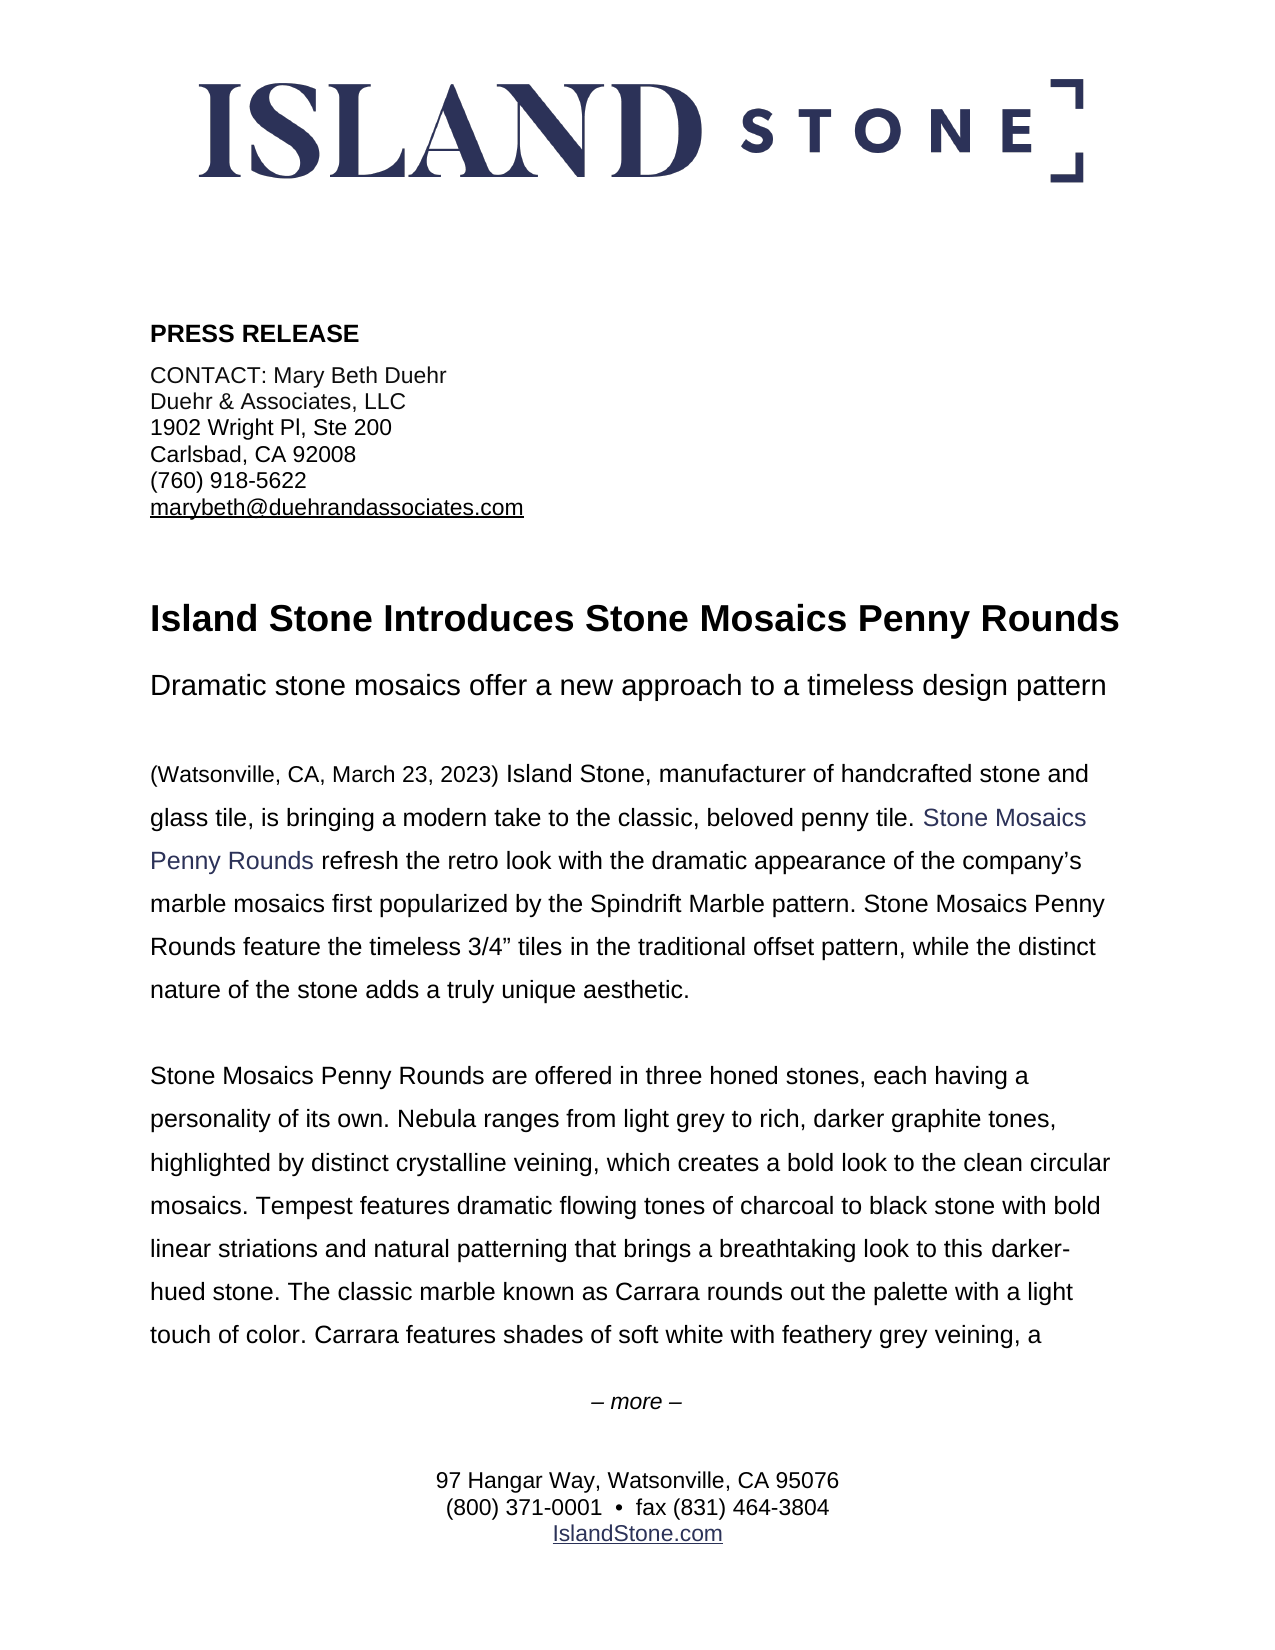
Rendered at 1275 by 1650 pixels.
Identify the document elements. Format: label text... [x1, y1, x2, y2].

text CONTACT: Mary Beth Duehr [150, 362, 1125, 388]
text 1902 Wright Pl, Ste 200 [150, 414, 1125, 441]
text Island Stone Introduces Stone Mosaics Penny Rounds [150, 596, 1125, 639]
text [150, 1061, 1125, 1349]
text Dramatic stone mosaics offer a new approach to a timeless design pattern [150, 668, 1125, 702]
text Carlsbad, CA 92008 (760) 918-5622 [150, 441, 1125, 493]
text Duehr & Associates, LLC [150, 388, 1125, 414]
text (Watsonville, CA, March 23, 2023) Island Stone, manufacturer of handcrafted stone and glass tile, is bringing a modern take to the classic, beloved penny tile. Stone Mosaics Penny Rounds refresh the retro look with the dramatic appearance of the company’s marble mosaics first popularized by the Spindrift Marble pattern. Stone Mosaics Penny Rounds feature the timeless 3/4” tiles in the traditional offset pattern, while the distinct nature of the stone adds a truly unique aesthetic. [150, 759, 1125, 1004]
picture [187, 75, 1088, 186]
text marybeth@duehrandassociates.com [150, 493, 1125, 520]
subtitle PRESS RELEASE [150, 318, 1125, 347]
